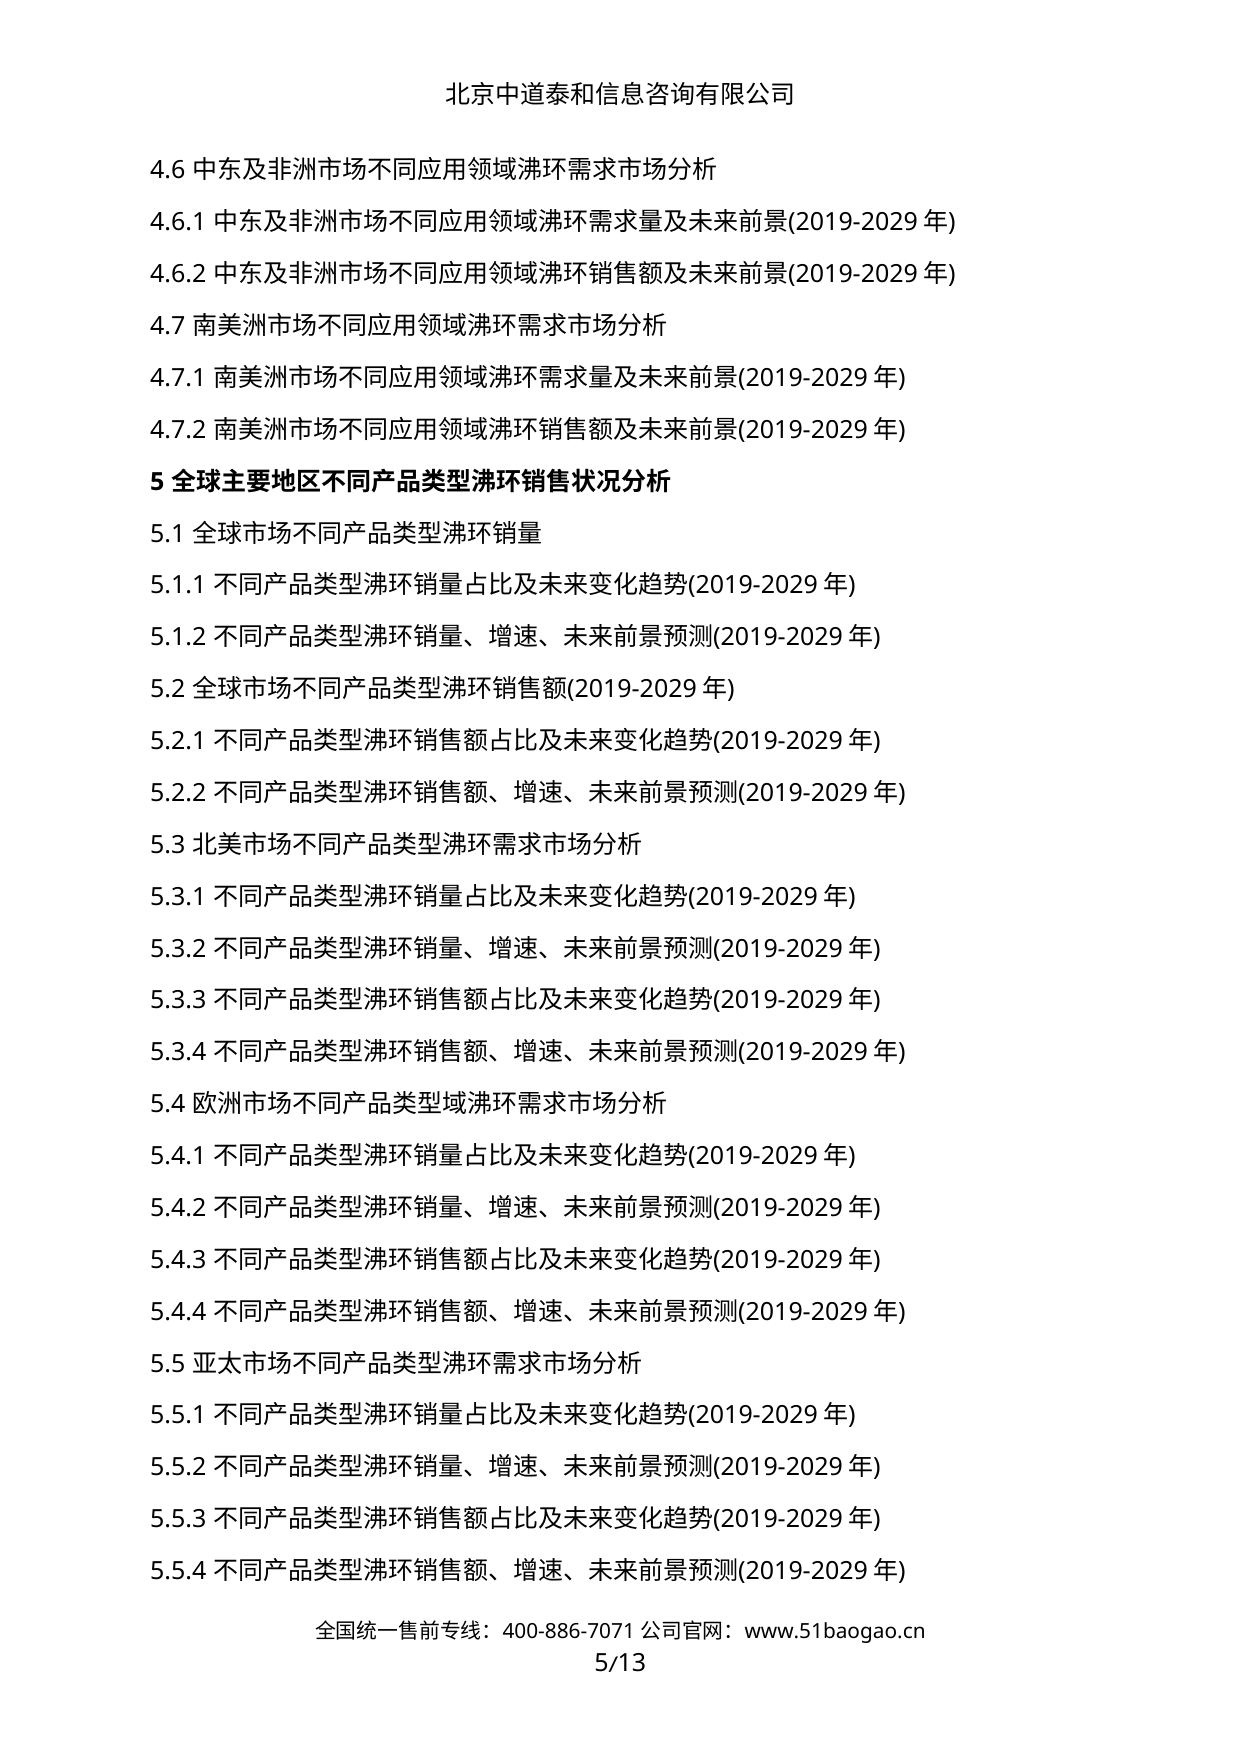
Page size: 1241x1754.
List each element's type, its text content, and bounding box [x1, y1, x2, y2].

text 5.5.1 不同产品类型沸环销量占比及未来变化趋势(2019-2029年) [150, 1395, 1090, 1431]
text 4.6 中东及非洲市场不同应用领域沸环需求市场分析 [150, 150, 1090, 186]
text 4.7 南美洲市场不同应用领域沸环需求市场分析 [150, 306, 1090, 342]
text 5 全球主要地区不同产品类型沸环销售状况分析 [150, 461, 1090, 497]
text 4.6.1 中东及非洲市场不同应用领域沸环需求量及未来前景(2019-2029年) [150, 202, 1090, 238]
text 4.7.2 南美洲市场不同应用领域沸环销售额及未来前景(2019-2029年) [150, 409, 1090, 446]
text 5.3 北美市场不同产品类型沸环需求市场分析 [150, 824, 1090, 861]
text 5.5.3 不同产品类型沸环销售额占比及未来变化趋势(2019-2029年) [150, 1499, 1090, 1535]
text 4.6.2 中东及非洲市场不同应用领域沸环销售额及未来前景(2019-2029年) [150, 254, 1090, 290]
text 5.2.2 不同产品类型沸环销售额、增速、未来前景预测(2019-2029年) [150, 772, 1090, 809]
text 5.1.2 不同产品类型沸环销量、增速、未来前景预测(2019-2029年) [150, 617, 1090, 653]
text 5.4.3 不同产品类型沸环销售额占比及未来变化趋势(2019-2029年) [150, 1239, 1090, 1276]
text 5.5 亚太市场不同产品类型沸环需求市场分析 [150, 1343, 1090, 1379]
text 5.3.1 不同产品类型沸环销量占比及未来变化趋势(2019-2029年) [150, 876, 1090, 912]
text 5.1.1 不同产品类型沸环销量占比及未来变化趋势(2019-2029年) [150, 565, 1090, 601]
text 5.3.3 不同产品类型沸环销售额占比及未来变化趋势(2019-2029年) [150, 980, 1090, 1016]
text 5.5.2 不同产品类型沸环销量、增速、未来前景预测(2019-2029年) [150, 1447, 1090, 1483]
text 5.1 全球市场不同产品类型沸环销量 [150, 513, 1090, 549]
text 5.2 全球市场不同产品类型沸环销售额(2019-2029年) [150, 669, 1090, 705]
text 5.4 欧洲市场不同产品类型域沸环需求市场分析 [150, 1084, 1090, 1120]
text 5.5.4 不同产品类型沸环销售额、增速、未来前景预测(2019-2029年) [150, 1551, 1090, 1587]
text 4.7.1 南美洲市场不同应用领域沸环需求量及未来前景(2019-2029年) [150, 357, 1090, 394]
text 5.4.1 不同产品类型沸环销量占比及未来变化趋势(2019-2029年) [150, 1136, 1090, 1172]
text 5.2.1 不同产品类型沸环销售额占比及未来变化趋势(2019-2029年) [150, 721, 1090, 757]
text 5.3.2 不同产品类型沸环销量、增速、未来前景预测(2019-2029年) [150, 928, 1090, 964]
text 5.4.2 不同产品类型沸环销量、增速、未来前景预测(2019-2029年) [150, 1187, 1090, 1224]
text 5.3.4 不同产品类型沸环销售额、增速、未来前景预测(2019-2029年) [150, 1032, 1090, 1068]
text 5.4.4 不同产品类型沸环销售额、增速、未来前景预测(2019-2029年) [150, 1291, 1090, 1327]
